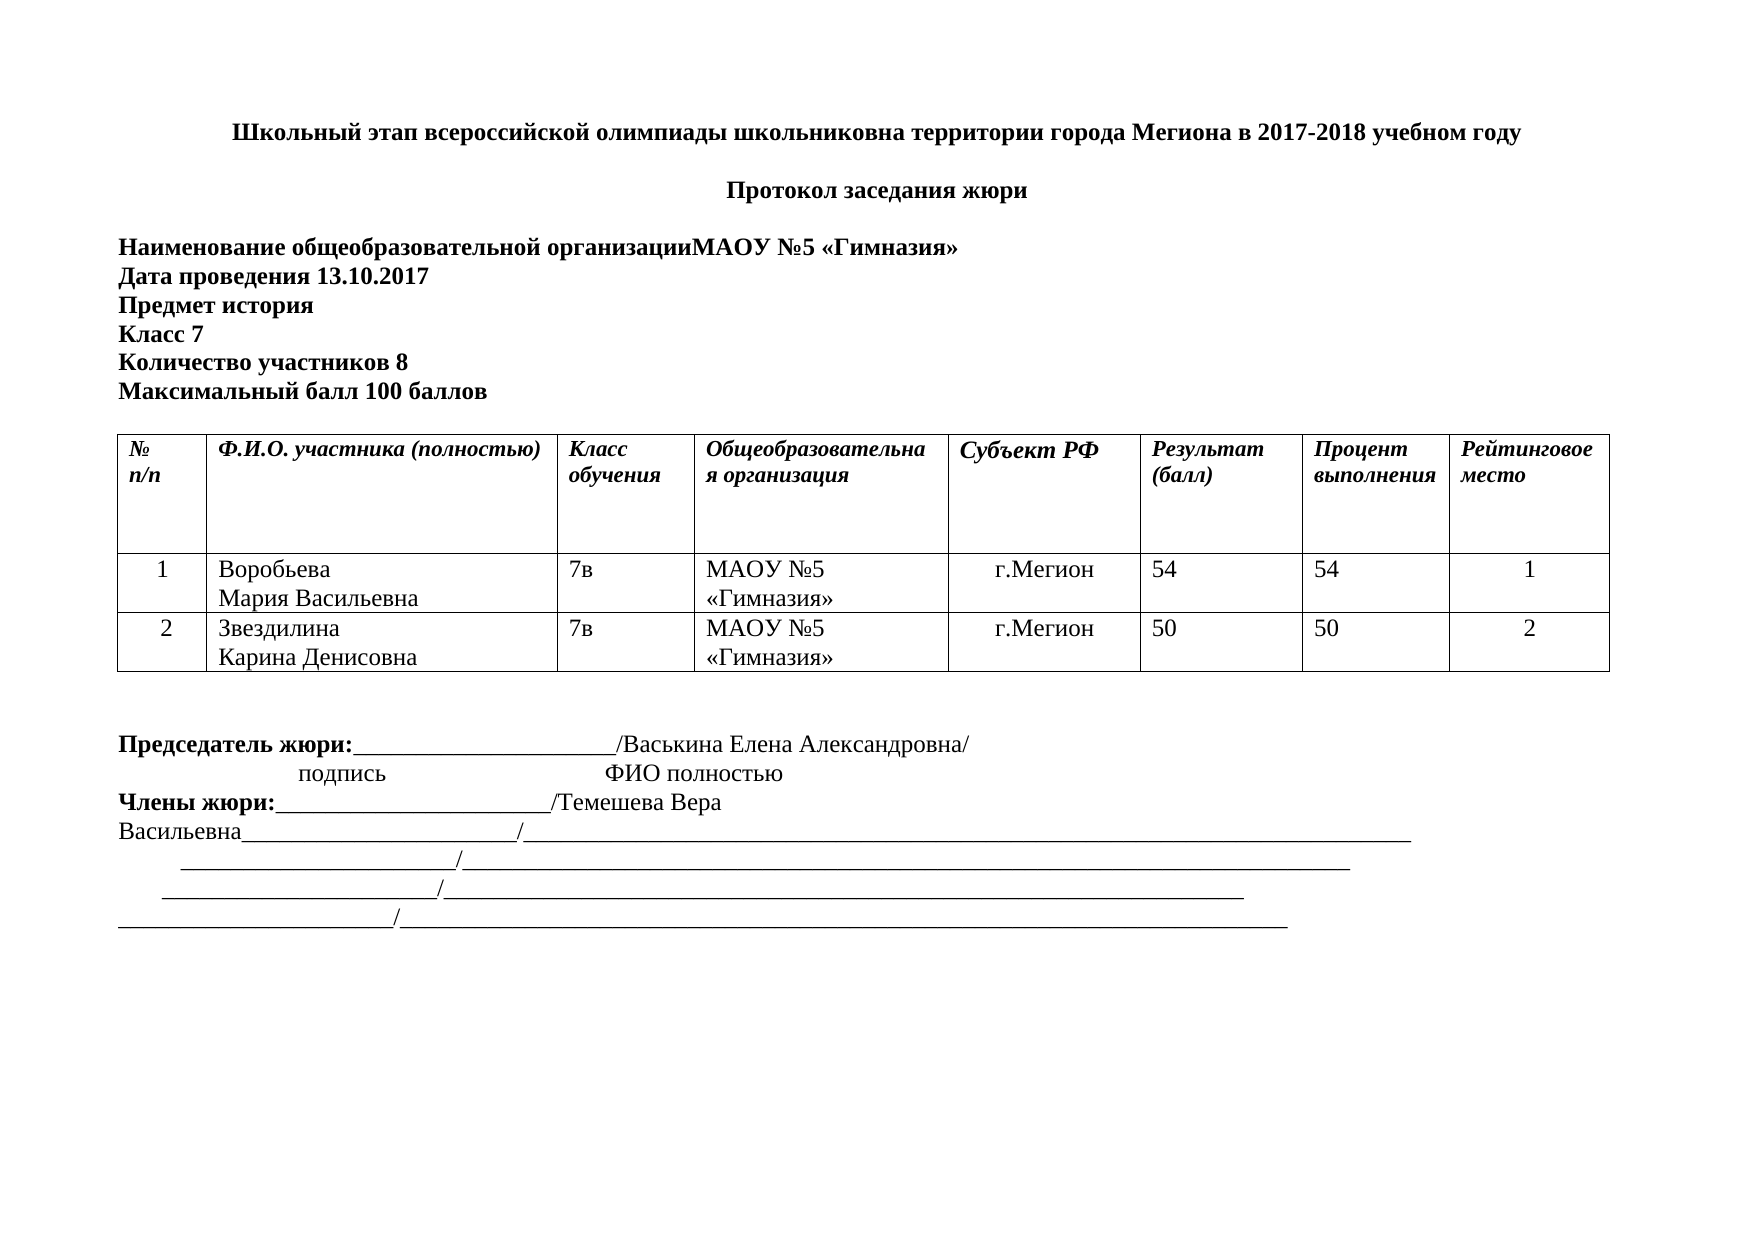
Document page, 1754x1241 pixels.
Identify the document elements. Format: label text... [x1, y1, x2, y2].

text ______________________/________________________________________________________________ ______________________/_______________________________________________________________________ [118, 873, 1636, 931]
table_cell Воробьева Мария Васильевна [207, 554, 557, 612]
table_header Рейтинговое место [1450, 435, 1609, 553]
table_cell 54 [1303, 554, 1449, 612]
text Количество участников 8 [118, 347, 1636, 376]
table_header Класс обучения [558, 435, 694, 553]
text Дата проведения 13.10.2017 [118, 261, 1636, 290]
table_header Субъект РФ [949, 435, 1140, 553]
text Школьный этап всероссийской олимпиады школьниковна территории города Мегиона в 2017-2018 учебном году [118, 117, 1636, 146]
text Наименование общеобразовательной организацииМАОУ №5 «Гимназия» [118, 232, 1636, 261]
table_cell 50 [1141, 613, 1302, 671]
table_header Процент выполнения [1303, 435, 1449, 553]
text Класс 7 [118, 319, 1636, 347]
text Предмет история [118, 290, 1636, 319]
table_cell Звездилина Карина Денисовна [207, 613, 557, 671]
table_cell г.Мегион [949, 554, 1140, 612]
table_cell МАОУ №5 «Гимназия» [695, 613, 948, 671]
table_cell 1 [1450, 554, 1609, 612]
text Председатель жюри:_____________________/Васькина Елена Александровна/ [118, 729, 1636, 758]
table_header Общеобразовательная организация [695, 435, 948, 553]
table_cell 50 [1303, 613, 1449, 671]
table_cell 7в [558, 613, 694, 671]
table_cell 54 [1141, 554, 1302, 612]
text ______________________/_______________________________________________________________________ [118, 844, 1636, 873]
table_header Ф.И.О. участника (полностью) [207, 435, 557, 553]
table_cell МАОУ №5 «Гимназия» [695, 554, 948, 612]
text Члены жюри:______________________/Темешева Вера Васильевна______________________/_______________________________________________________________________ [118, 787, 1636, 844]
table_cell г.Мегион [949, 613, 1140, 671]
text Протокол заседания жюри [118, 175, 1636, 204]
text подпись ФИО полностью [118, 758, 1636, 787]
text Максимальный балл 100 баллов [118, 376, 1636, 405]
table_cell 7в [558, 554, 694, 612]
table_cell 2 [1450, 613, 1609, 671]
table_cell 1 [118, 554, 206, 612]
table_cell 2 [118, 613, 206, 671]
table_header № п/п [118, 435, 206, 553]
table_header Результат (балл) [1141, 435, 1302, 553]
